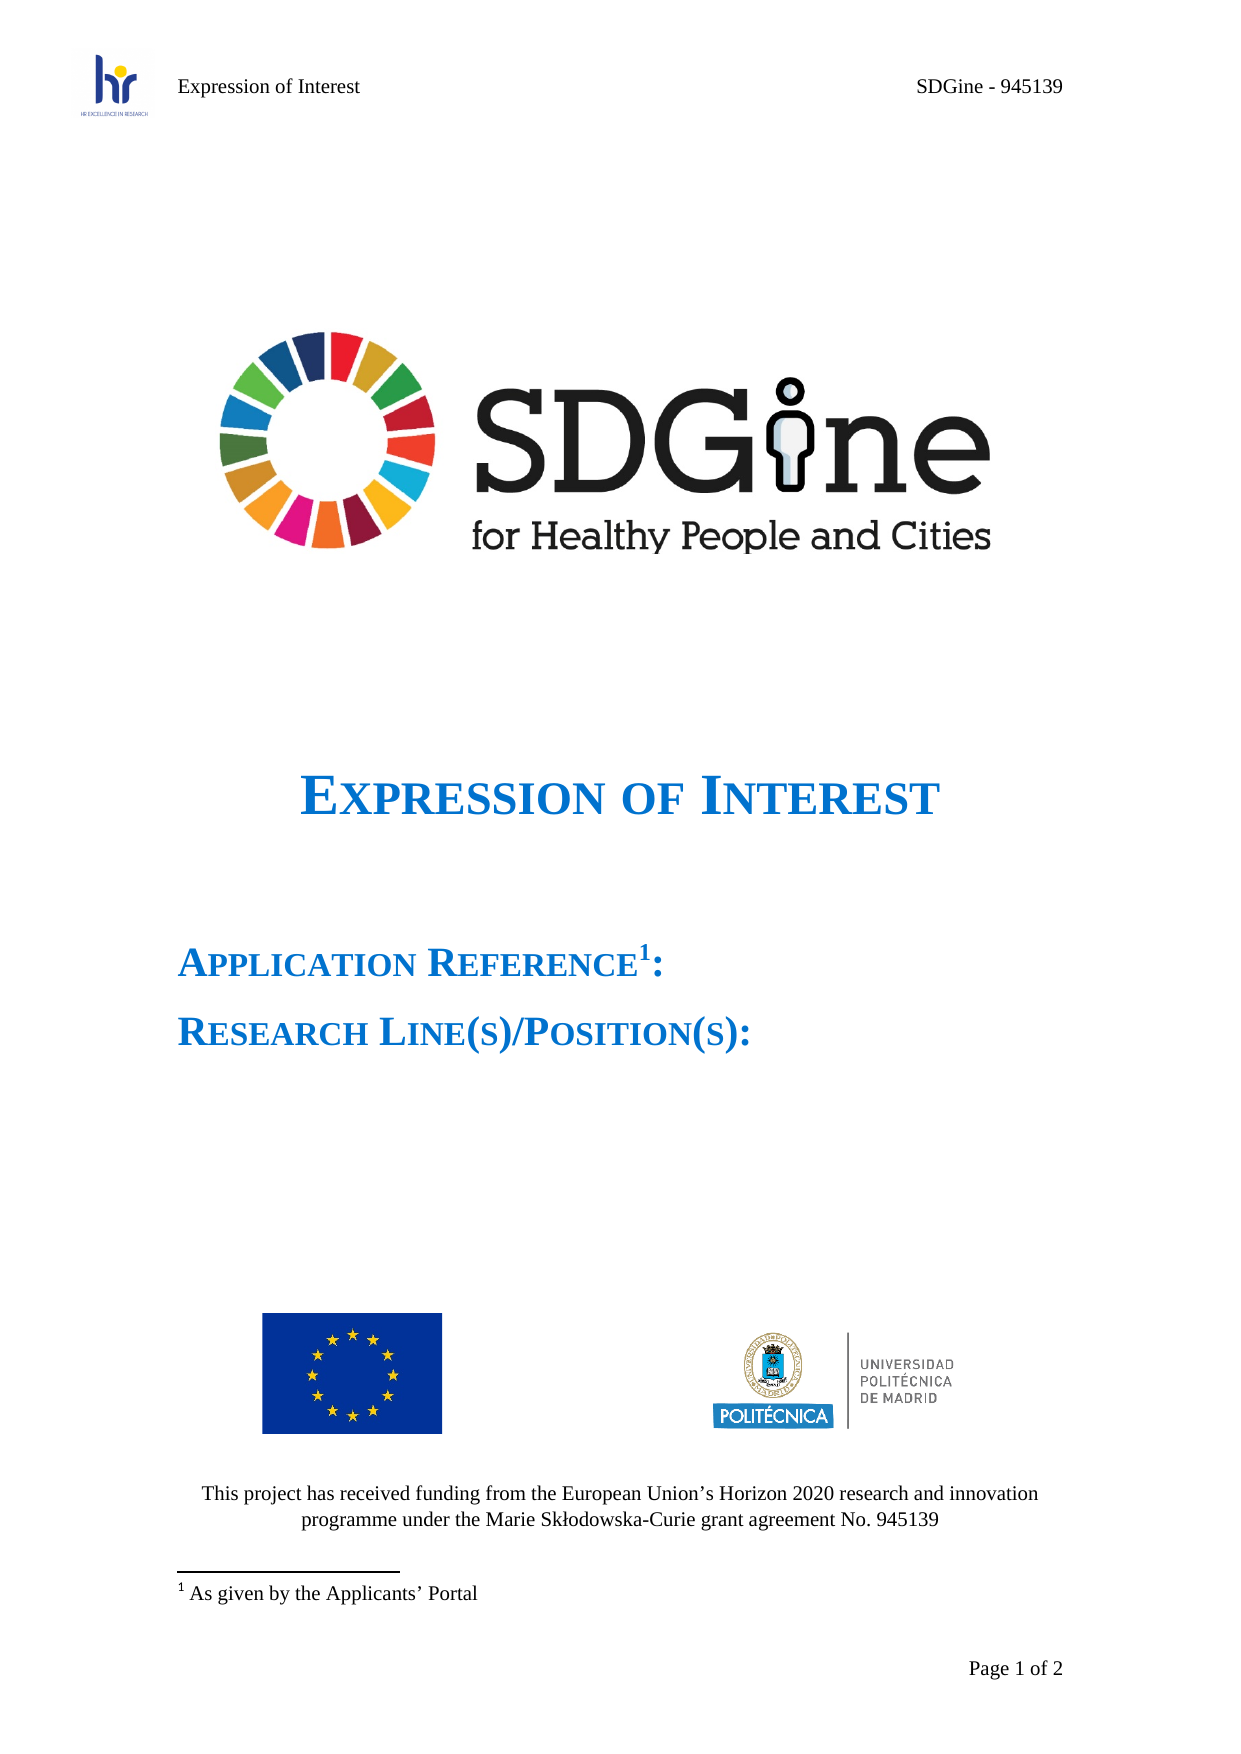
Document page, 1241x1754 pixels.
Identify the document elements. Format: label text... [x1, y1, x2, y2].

text Application Reference: [177, 938, 1063, 986]
picture [215, 328, 1026, 554]
picture [71, 48, 156, 118]
text This project has received funding from the European Union’s Horizon 2020 research and innovation programme under the Marie Skłodowska-Curie grant agreement No. 945139 [177, 1481, 1063, 1531]
picture [697, 1314, 982, 1445]
picture [260, 1313, 442, 1433]
text Research Line(s)/Position(s): [177, 1006, 1063, 1054]
text Expression of Interest [177, 760, 1063, 827]
